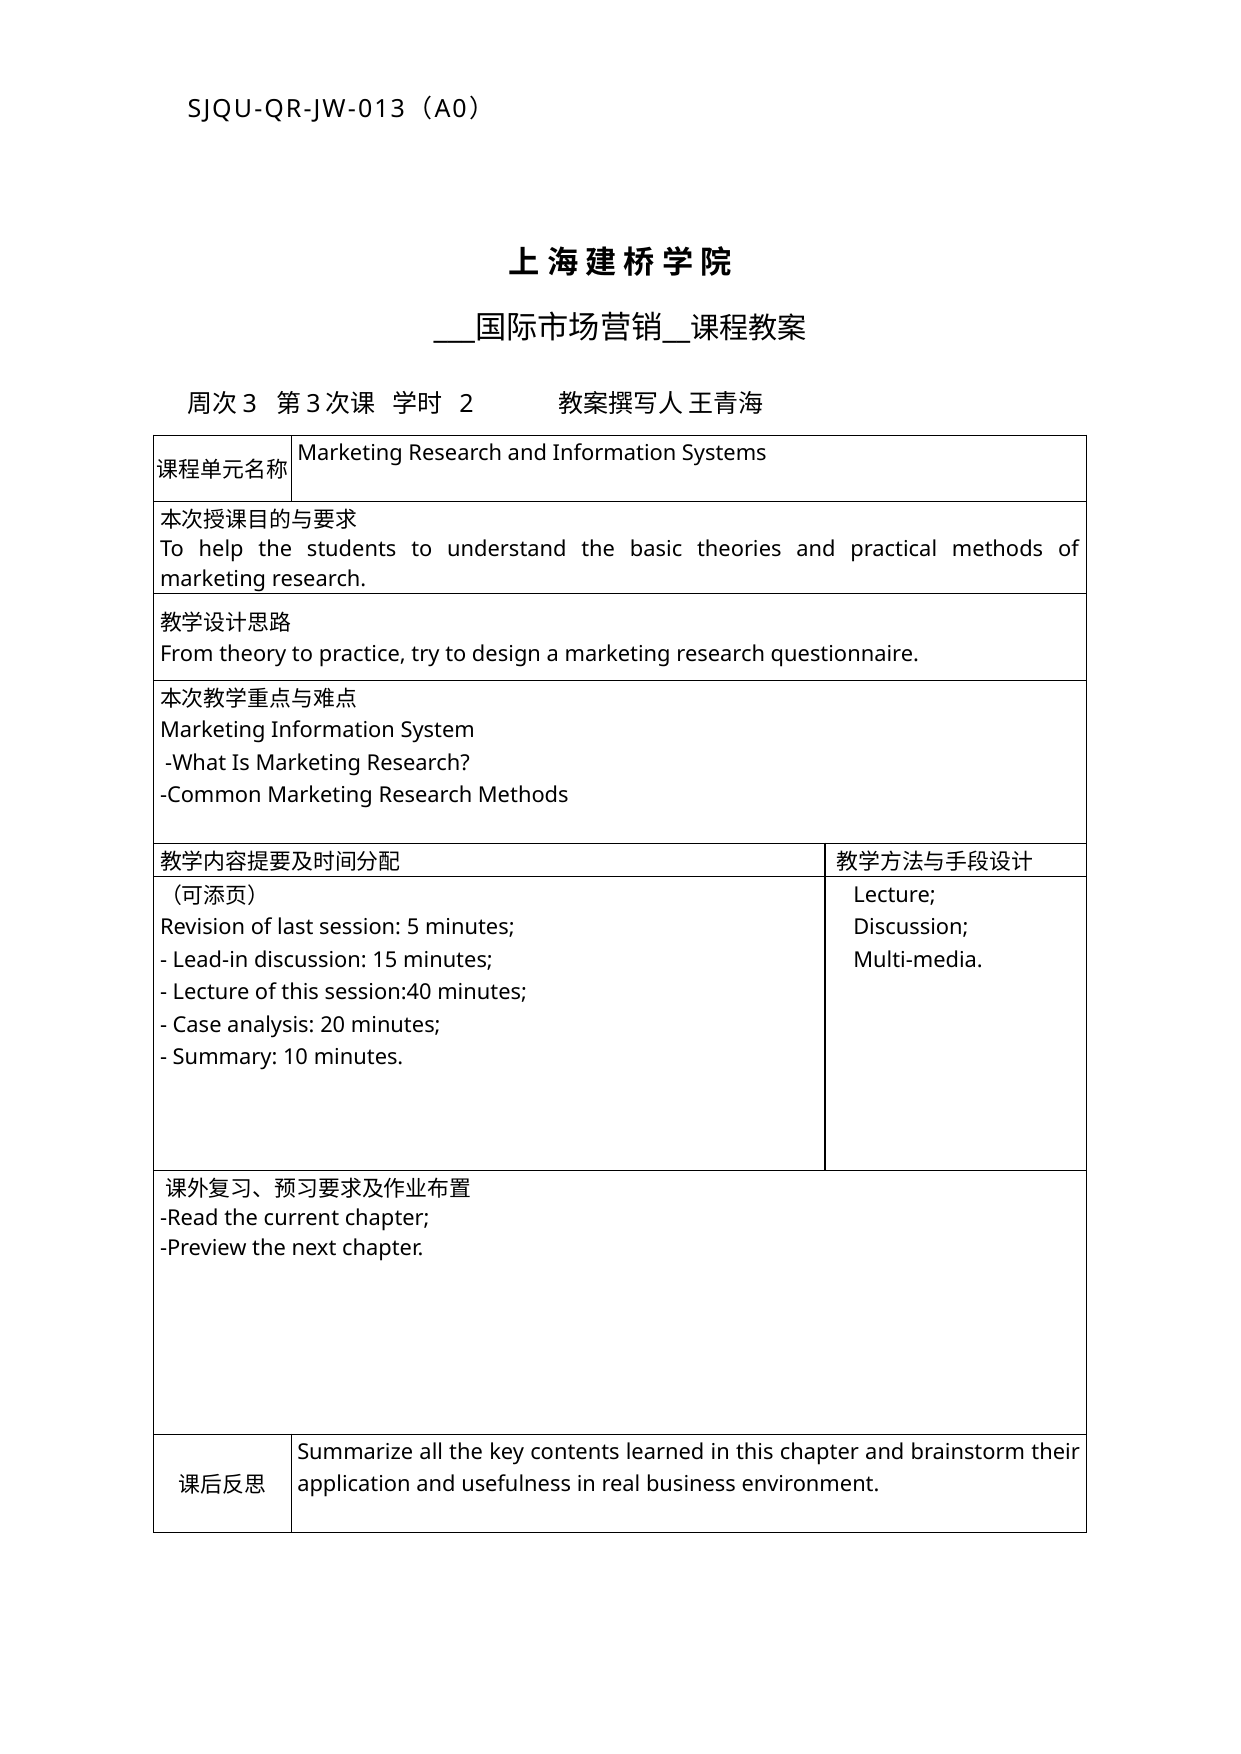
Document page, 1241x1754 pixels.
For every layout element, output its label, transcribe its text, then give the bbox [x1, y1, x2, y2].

table_cell Lecture; Discussion; Multi-media. [826, 877, 1086, 1170]
table_cell 本次教学重点与难点 Marketing Information System -What Is Marketing Research? -Common Marketing Research Methods [154, 681, 1086, 843]
table_cell （可添页） Revision of last session: 5 minutes; - Lead-in discussion: 15 minutes; - Lecture of this session:40 minutes; - Case analysis: 20 minutes; - Summary: 10 minutes. [154, 877, 824, 1170]
text 上 海 建 桥 学 院 [187, 227, 1053, 292]
table_cell 教学内容提要及时间分配 [154, 844, 824, 876]
table_cell 课后反思 [154, 1435, 291, 1532]
text 周次3 第3次课 学时 2 教案撰写人 王青海 [187, 369, 1053, 434]
table_cell 教学设计思路 From theory to practice, try to design a marketing research questionnaire. [154, 594, 1086, 680]
table_cell Summarize all the key contents learned in this chapter and brainstorm their application and usefulness in real business environment. [292, 1435, 1086, 1532]
text ___国际市场营销__课程教案 [187, 292, 1053, 357]
table_cell 课外复习、预习要求及作业布置 -Read the current chapter; -Preview the next chapter. [154, 1171, 1086, 1433]
table_header 课程单元名称 [154, 436, 291, 501]
table_cell 本次授课目的与要求 To help the students to understand the basic theories and practical methods of marketing research. [154, 502, 1086, 593]
table_header Marketing Research and Information Systems [292, 436, 1086, 501]
table_cell 教学方法与手段设计 [826, 844, 1086, 876]
